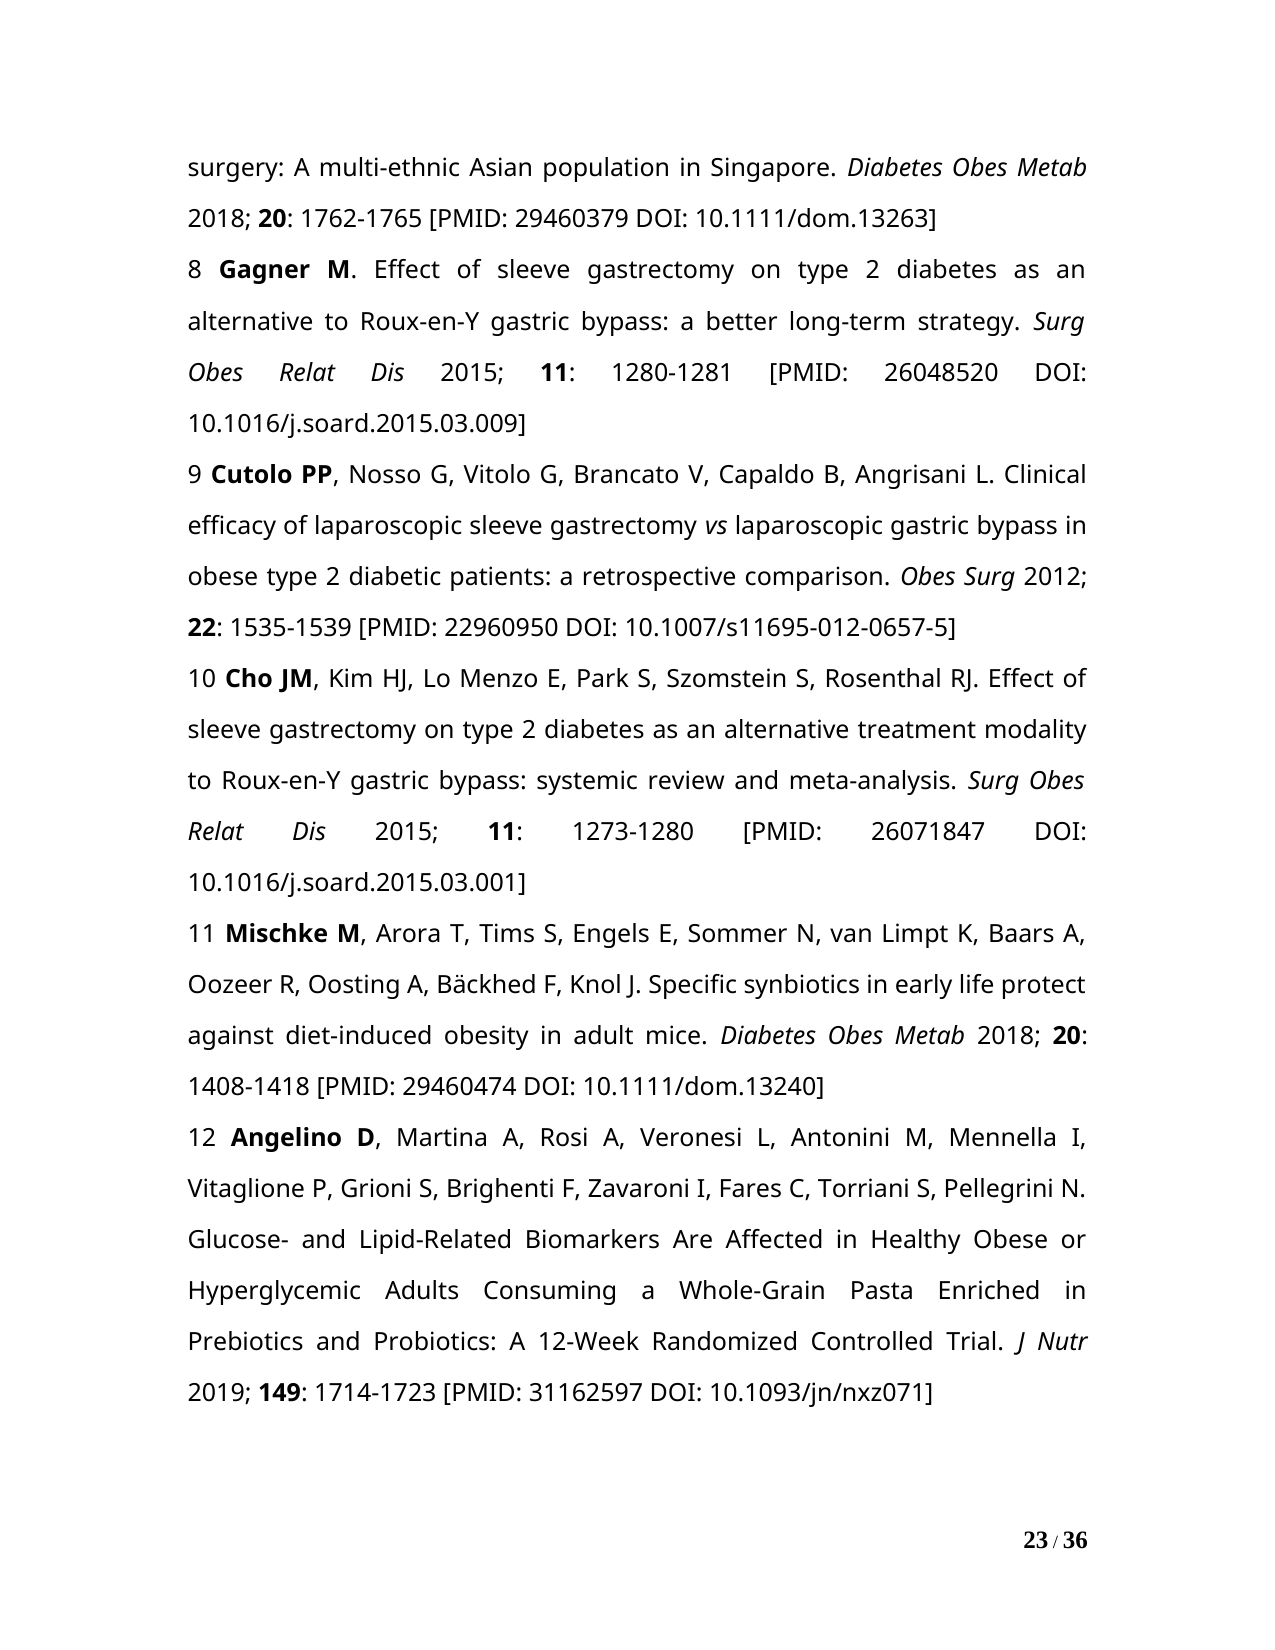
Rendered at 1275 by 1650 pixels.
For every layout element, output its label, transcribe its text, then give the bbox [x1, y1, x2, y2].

text 8 Gagner M. Effect of sleeve gastrectomy on type 2 diabetes as an alternative to Roux-en-Y gastric bypass: a better long-term strategy. Surg Obes Relat Dis 2015; 11: 1280-1281 [PMID: 26048520 DOI: 10.1016/j.soard.2015.03.009] [187, 252, 1087, 439]
text 9 Cutolo PP, Nosso G, Vitolo G, Brancato V, Capaldo B, Angrisani L. Clinical efficacy of laparoscopic sleeve gastrectomy vs laparoscopic gastric bypass in obese type 2 diabetic patients: a retrospective comparison. Obes Surg 2012; 22: 1535-1539 [PMID: 22960950 DOI: 10.1007/s11695-012-0657-5] [187, 456, 1087, 643]
text 12 Angelino D, Martina A, Rosi A, Veronesi L, Antonini M, Mennella I, Vitaglione P, Grioni S, Brighenti F, Zavaroni I, Fares C, Torriani S, Pellegrini N. Glucose- and Lipid-Related Biomarkers Are Affected in Healthy Obese or Hyperglycemic Adults Consuming a Whole-Grain Pasta Enriched in Prebiotics and Probiotics: A 12-Week Randomized Controlled Trial. J Nutr 2019; 149: 1714-1723 [PMID: 31162597 DOI: 10.1093/jn/nxz071] [187, 1120, 1087, 1409]
text 11 Mischke M, Arora T, Tims S, Engels E, Sommer N, van Limpt K, Baars A, Oozeer R, Oosting A, Bäckhed F, Knol J. Specific synbiotics in early life protect against diet-induced obesity in adult mice. Diabetes Obes Metab 2018; 20: 1408-1418 [PMID: 29460474 DOI: 10.1111/dom.13240] [187, 916, 1087, 1103]
text 10 Cho JM, Kim HJ, Lo Menzo E, Park S, Szomstein S, Rosenthal RJ. Effect of sleeve gastrectomy on type 2 diabetes as an alternative treatment modality to Roux-en-Y gastric bypass: systemic review and meta-analysis. Surg Obes Relat Dis 2015; 11: 1273-1280 [PMID: 26071847 DOI: 10.1016/j.soard.2015.03.001] [187, 660, 1087, 899]
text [187, 150, 1087, 235]
